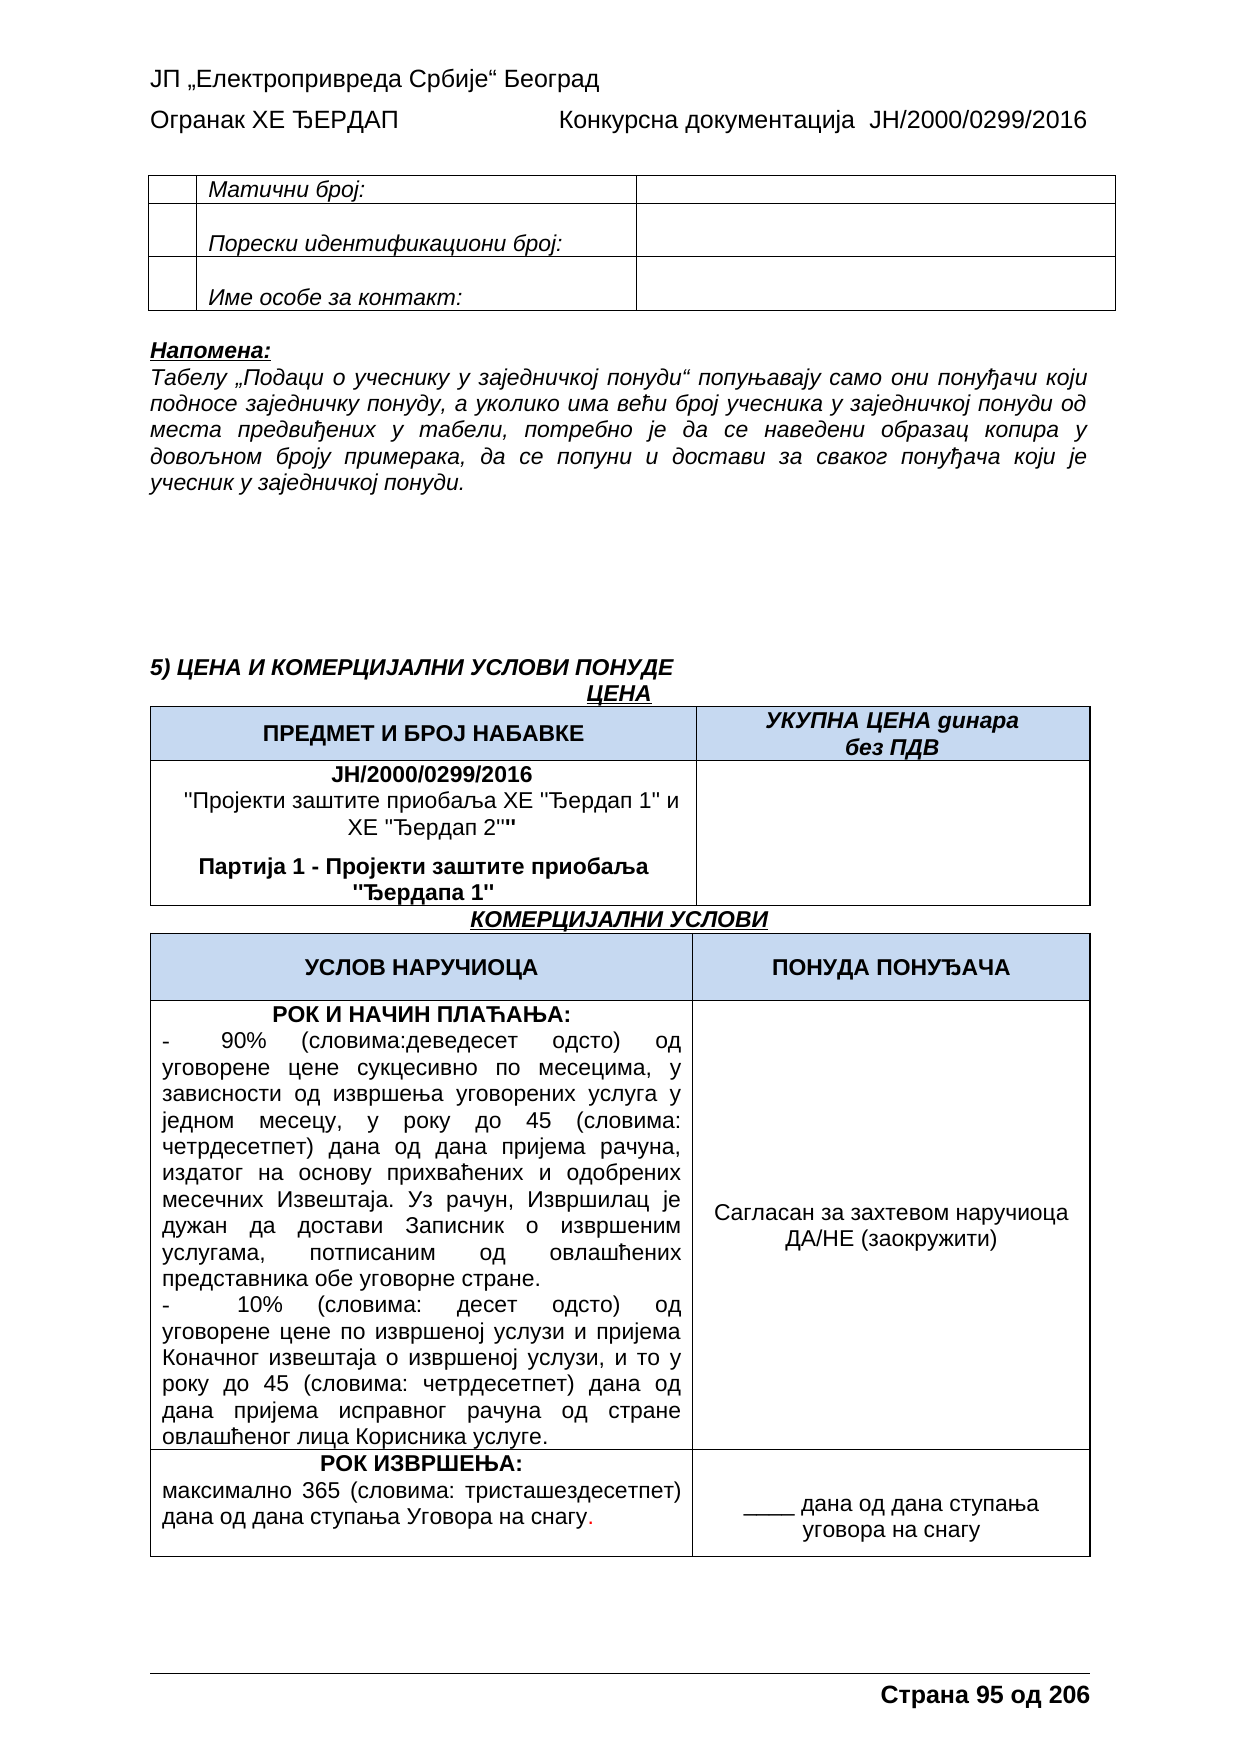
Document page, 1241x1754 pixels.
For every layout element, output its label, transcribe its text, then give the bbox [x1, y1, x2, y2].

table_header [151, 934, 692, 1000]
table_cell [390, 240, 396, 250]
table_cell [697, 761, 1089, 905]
text Табелу „Подаци о учеснику у заједничкој понуди“ попуњавају само они понуђачи који подносе заједничку понуду, а уколико има већи број учесника у заједничкој понуди од места предвиђених у табели, потребно је да се наведени образац копира у довољном броју примерака, да се попуни и достави за сваког понуђача који је учесник у заједничкој понуди. [150, 364, 1090, 495]
text ЦЕНА [150, 680, 1090, 706]
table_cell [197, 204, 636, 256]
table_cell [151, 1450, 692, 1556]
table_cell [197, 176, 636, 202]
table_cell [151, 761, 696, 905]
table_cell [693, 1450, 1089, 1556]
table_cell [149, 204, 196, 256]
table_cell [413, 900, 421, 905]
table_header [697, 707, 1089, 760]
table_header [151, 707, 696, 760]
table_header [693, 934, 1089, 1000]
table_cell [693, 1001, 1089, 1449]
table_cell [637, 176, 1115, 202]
text Напомена: [150, 337, 1090, 364]
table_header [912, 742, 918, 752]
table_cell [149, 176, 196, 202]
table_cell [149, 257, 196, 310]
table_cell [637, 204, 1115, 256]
text 5) ЦЕНА И КОМЕРЦИЈАЛНИ УСЛОВИ ПОНУДЕ [150, 653, 1090, 680]
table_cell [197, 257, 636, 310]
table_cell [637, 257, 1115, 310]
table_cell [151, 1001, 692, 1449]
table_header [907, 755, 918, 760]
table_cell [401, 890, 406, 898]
text КОМЕРЦИЈАЛНИ УСЛОВИ [150, 906, 1090, 933]
